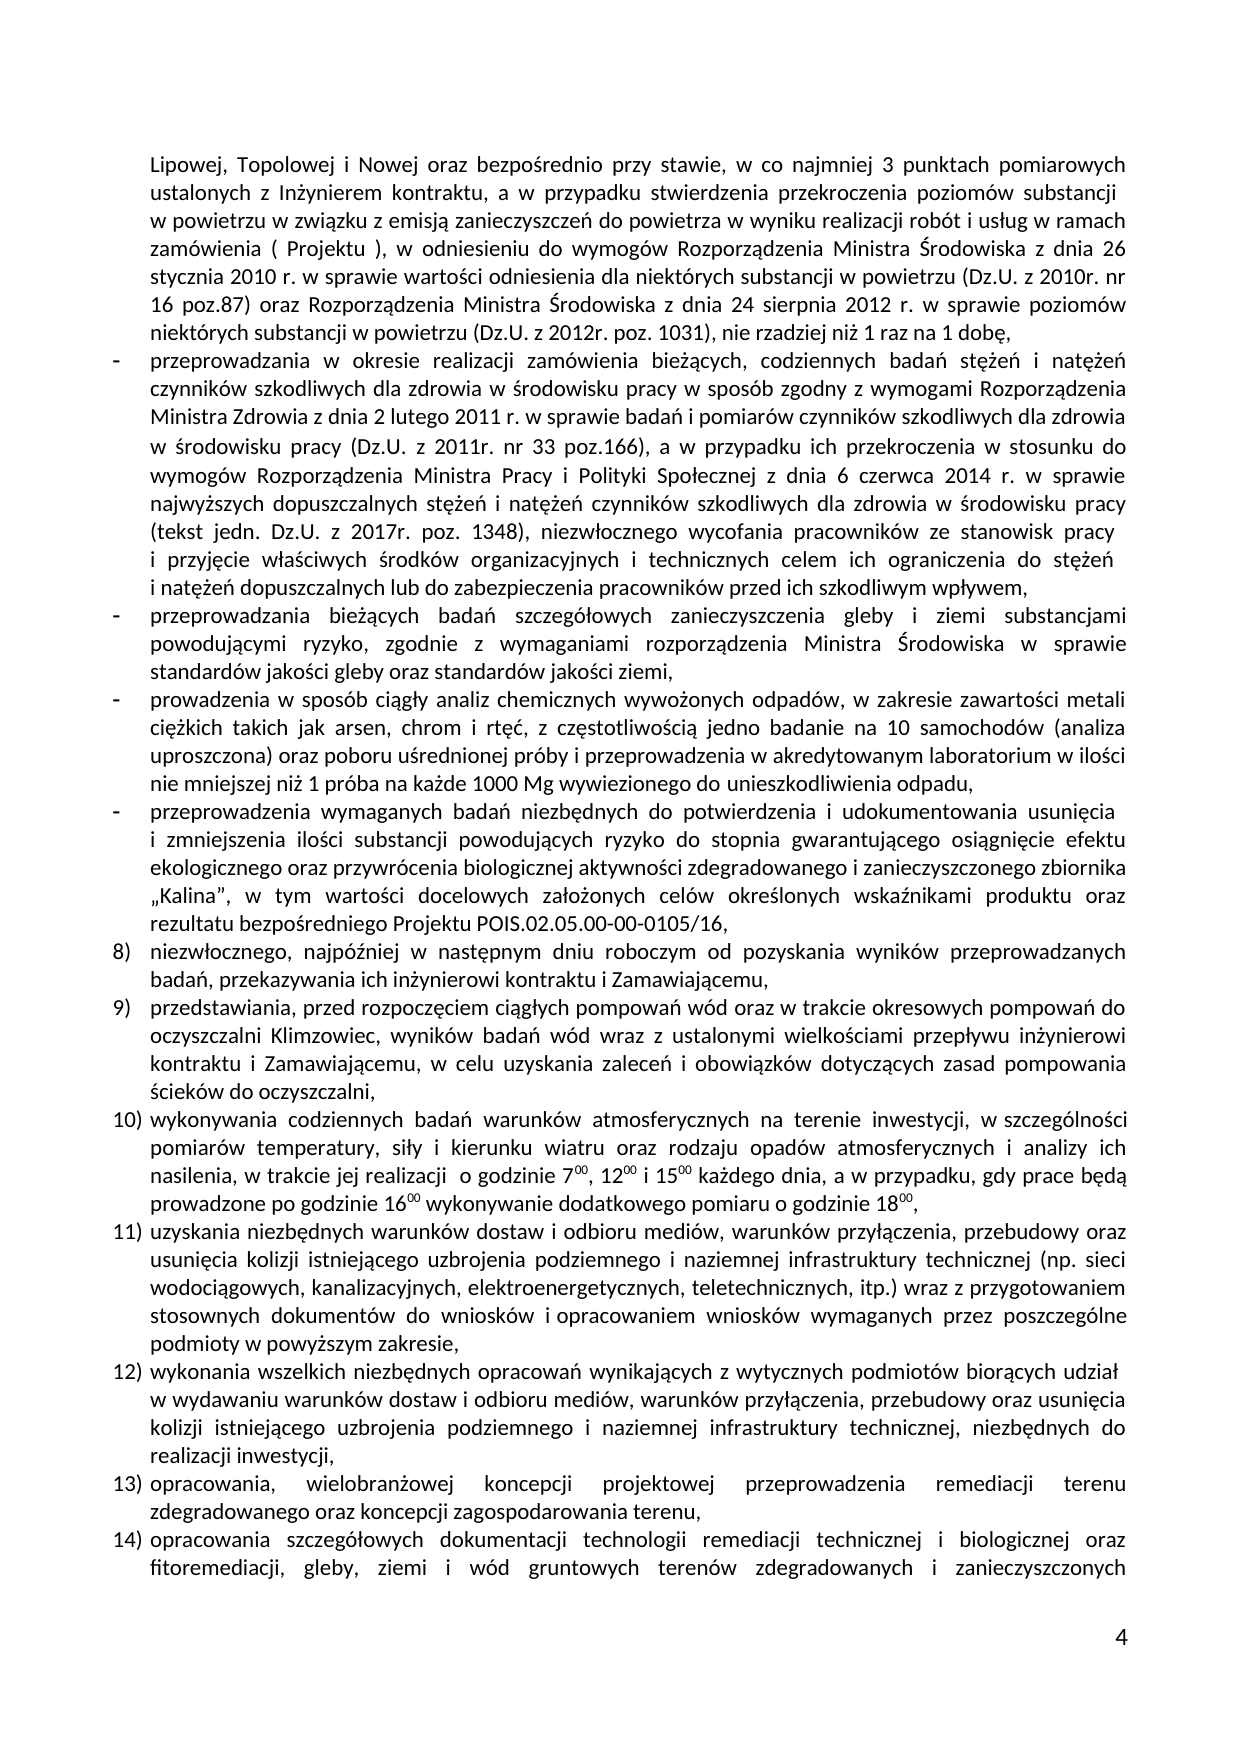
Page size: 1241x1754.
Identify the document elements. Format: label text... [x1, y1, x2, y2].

list wykonania wszelkich niezbędnych opracowań wynikających z wytycznych podmiotów biorących udział w wydawaniu warunków dostaw i odbioru mediów, warunków przyłączenia, przebudowy oraz usunięcia kolizji istniejącego uzbrojenia podziemnego i naziemnej infrastruktury technicznej, niezbędnych do realizacji inwestycji, [112, 1357, 1128, 1469]
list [112, 150, 1128, 346]
list przedstawiania, przed rozpoczęciem ciągłych pompowań wód oraz w trakcie okresowych pompowań do oczyszczalni Klimzowiec, wyników badań wód wraz z ustalonymi wielkościami przepływu inżynierowi kontraktu i Zamawiającemu, w celu uzyskania zaleceń i obowiązków dotyczących zasad pompowania ścieków do oczyszczalni, [112, 993, 1128, 1105]
list prowadzenia w sposób ciągły analiz chemicznych wywożonych odpadów, w zakresie zawartości metali ciężkich takich jak arsen, chrom i rtęć, z częstotliwością jedno badanie na 10 samochodów (analiza uproszczona) oraz poboru uśrednionej próby i przeprowadzenia w akredytowanym laboratorium w ilości nie mniejszej niż 1 próba na każde 1000 Mg wywiezionego do unieszkodliwienia odpadu, [112, 685, 1128, 797]
list przeprowadzania w okresie realizacji zamówienia bieżących, codziennych badań stężeń i natężeń czynników szkodliwych dla zdrowia w środowisku pracy w sposób zgodny z wymogami Rozporządzenia Ministra Zdrowia z dnia 2 lutego 2011 r. w sprawie badań i pomiarów czynników szkodliwych dla zdrowia w środowisku pracy (Dz.U. z 2011r. nr 33 poz.166), a w przypadku ich przekroczenia w stosunku do wymogów Rozporządzenia Ministra Pracy i Polityki Społecznej z dnia 6 czerwca 2014 r. w sprawie najwyższych dopuszczalnych stężeń i natężeń czynników szkodliwych dla zdrowia w środowisku pracy (tekst jedn. Dz.U. z 2017r. poz. 1348), niezwłocznego wycofania pracowników ze stanowisk pracy i przyjęcie właściwych środków organizacyjnych i technicznych celem ich ograniczenia do stężeń i natężeń dopuszczalnych lub do zabezpieczenia pracowników przed ich szkodliwym wpływem, [112, 346, 1128, 601]
list niezwłocznego, najpóźniej w następnym dniu roboczym od pozyskania wyników przeprowadzanych badań, przekazywania ich inżynierowi kontraktu i Zamawiającemu, [112, 937, 1128, 993]
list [112, 1526, 1128, 1582]
list przeprowadzania bieżących badań szczegółowych zanieczyszczenia gleby i ziemi substancjami powodującymi ryzyko, zgodnie z wymaganiami rozporządzenia Ministra Środowiska w sprawie standardów jakości gleby oraz standardów jakości ziemi, [112, 601, 1128, 685]
list przeprowadzenia wymaganych badań niezbędnych do potwierdzenia i udokumentowania usunięcia i zmniejszenia ilości substancji powodujących ryzyko do stopnia gwarantującego osiągnięcie efektu ekologicznego oraz przywrócenia biologicznej aktywności zdegradowanego i zanieczyszczonego zbiornika „Kalina”, w tym wartości docelowych założonych celów określonych wskaźnikami produktu oraz rezultatu bezpośredniego Projektu POIS.02.05.00-00-0105/16, [112, 797, 1128, 937]
list opracowania, wielobranżowej koncepcji projektowej przeprowadzenia remediacji terenu zdegradowanego oraz koncepcji zagospodarowania terenu, [112, 1469, 1128, 1526]
list wykonywania codziennych badań warunków atmosferycznych na terenie inwestycji, w szczególności pomiarów temperatury, siły i kierunku wiatru oraz rodzaju opadów atmosferycznych i analizy ich nasilenia, w trakcie jej realizacji o godzinie 700, 1200 i 1500 każdego dnia, a w przypadku, gdy prace będą prowadzone po godzinie 1600 wykonywanie dodatkowego pomiaru o godzinie 1800, [112, 1105, 1128, 1217]
list uzyskania niezbędnych warunków dostaw i odbioru mediów, warunków przyłączenia, przebudowy oraz usunięcia kolizji istniejącego uzbrojenia podziemnego i naziemnej infrastruktury technicznej (np. sieci wodociągowych, kanalizacyjnych, elektroenergetycznych, teletechnicznych, itp.) wraz z przygotowaniem stosownych dokumentów do wniosków i opracowaniem wniosków wymaganych przez poszczególne podmioty w powyższym zakresie, [112, 1217, 1128, 1357]
